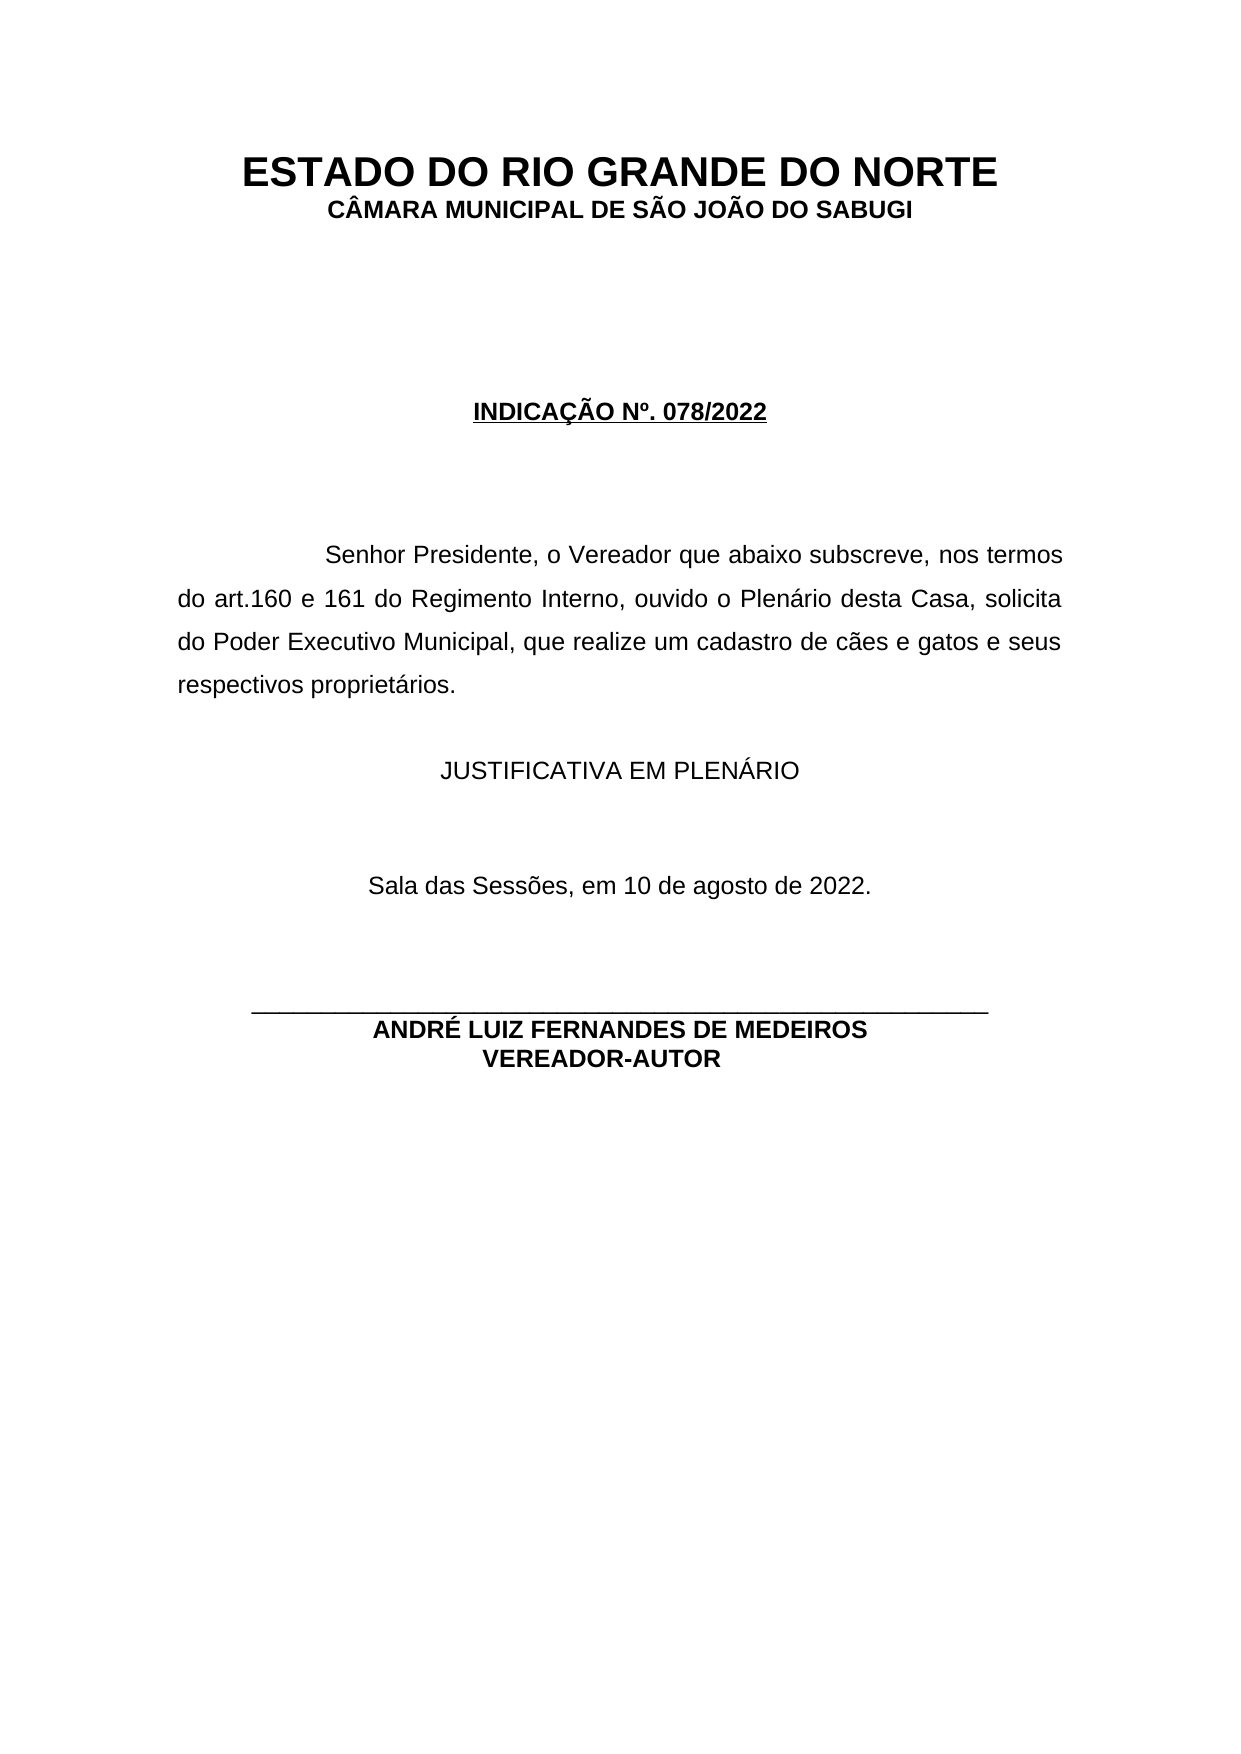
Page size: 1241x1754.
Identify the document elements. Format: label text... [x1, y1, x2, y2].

text VEREADOR-AUTOR [177, 1044, 1063, 1072]
text ESTADO DO RIO GRANDE DO NORTE [177, 148, 1063, 196]
text JUSTIFICATIVA EM PLENÁRIO [177, 756, 1063, 785]
text INDICAÇÃO Nº. 078/2022 [177, 397, 1063, 426]
text Sala das Sessões, em 10 de agosto de 2022. [177, 871, 1063, 900]
text _____________________________________________________ ANDRÉ LUIZ FERNANDES DE MEDEIROS [177, 986, 1063, 1044]
text Senhor Presidente, o Vereador que abaixo subscreve, nos termos do art.160 e 161 do Regimento Interno, ouvido o Plenário desta Casa, solicita do Poder Executivo Municipal, que realize um cadastro de cães e gatos e seus respectivos proprietários. [177, 541, 1063, 699]
text CÂMARA MUNICIPAL DE SÃO JOÃO DO SABUGI [177, 196, 1063, 224]
